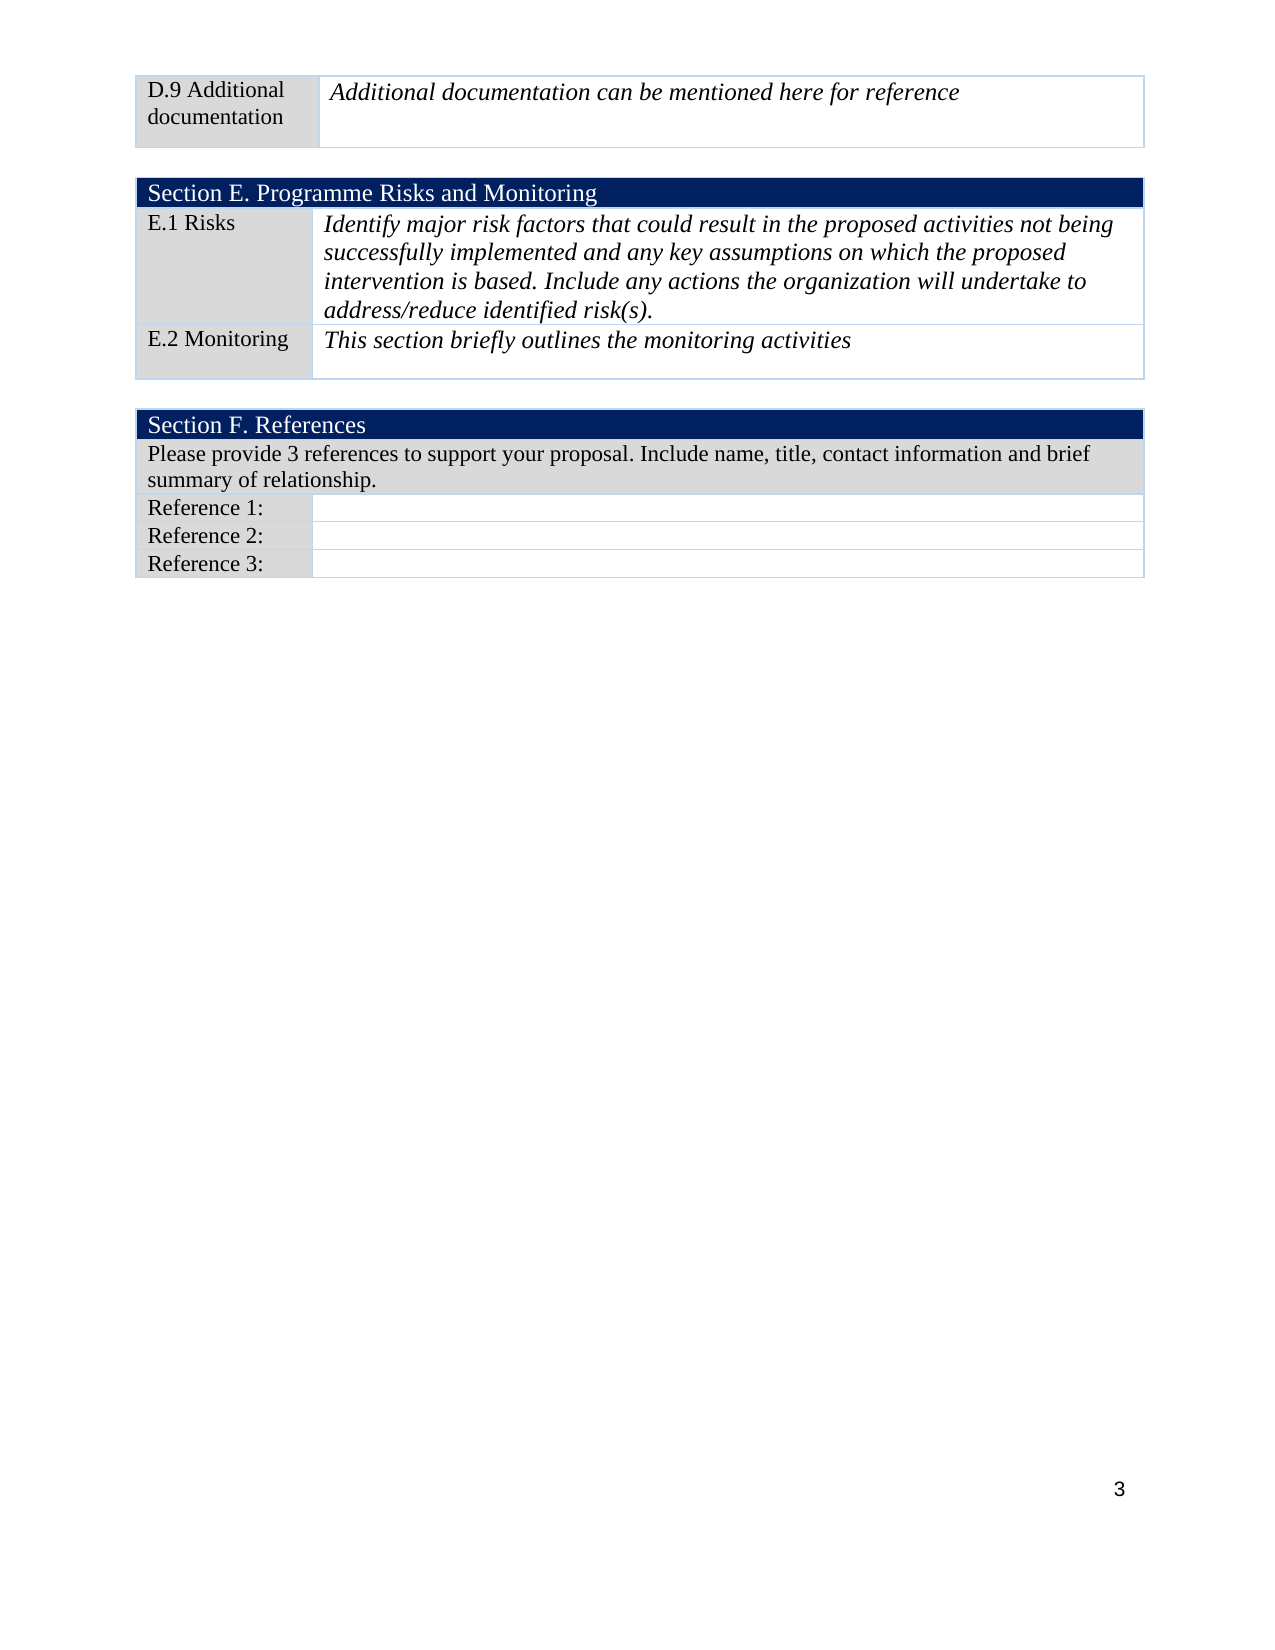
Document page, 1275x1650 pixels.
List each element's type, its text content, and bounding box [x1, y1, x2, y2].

table_cell D.9 Additional documentation [137, 77, 318, 147]
table_header Section F. References [137, 410, 1143, 439]
table_cell Identify major risk factors that could result in the proposed activities not being successfully implemented and any key assumptions on which the proposed intervention is based. Include any actions the organization will undertake to address/reduce identified risk(s). [313, 209, 1143, 324]
table_cell [313, 495, 1143, 521]
table_cell Reference 3: [137, 550, 312, 577]
table_cell E.1 Risks [137, 209, 312, 324]
table_cell Please provide 3 references to support your proposal. Include name, title, contact information and brief summary of relationship. [137, 440, 1143, 493]
table_cell [313, 550, 1143, 577]
table_header Section E. Programme Risks and Monitoring [137, 178, 1143, 207]
table_cell [313, 522, 1143, 549]
table_cell Reference 2: [137, 522, 312, 549]
table_cell Additional documentation can be mentioned here for reference [320, 77, 1143, 147]
table_cell Reference 1: [137, 495, 312, 521]
table_cell E.2 Monitoring [137, 325, 312, 378]
table_cell This section briefly outlines the monitoring activities [313, 325, 1143, 378]
